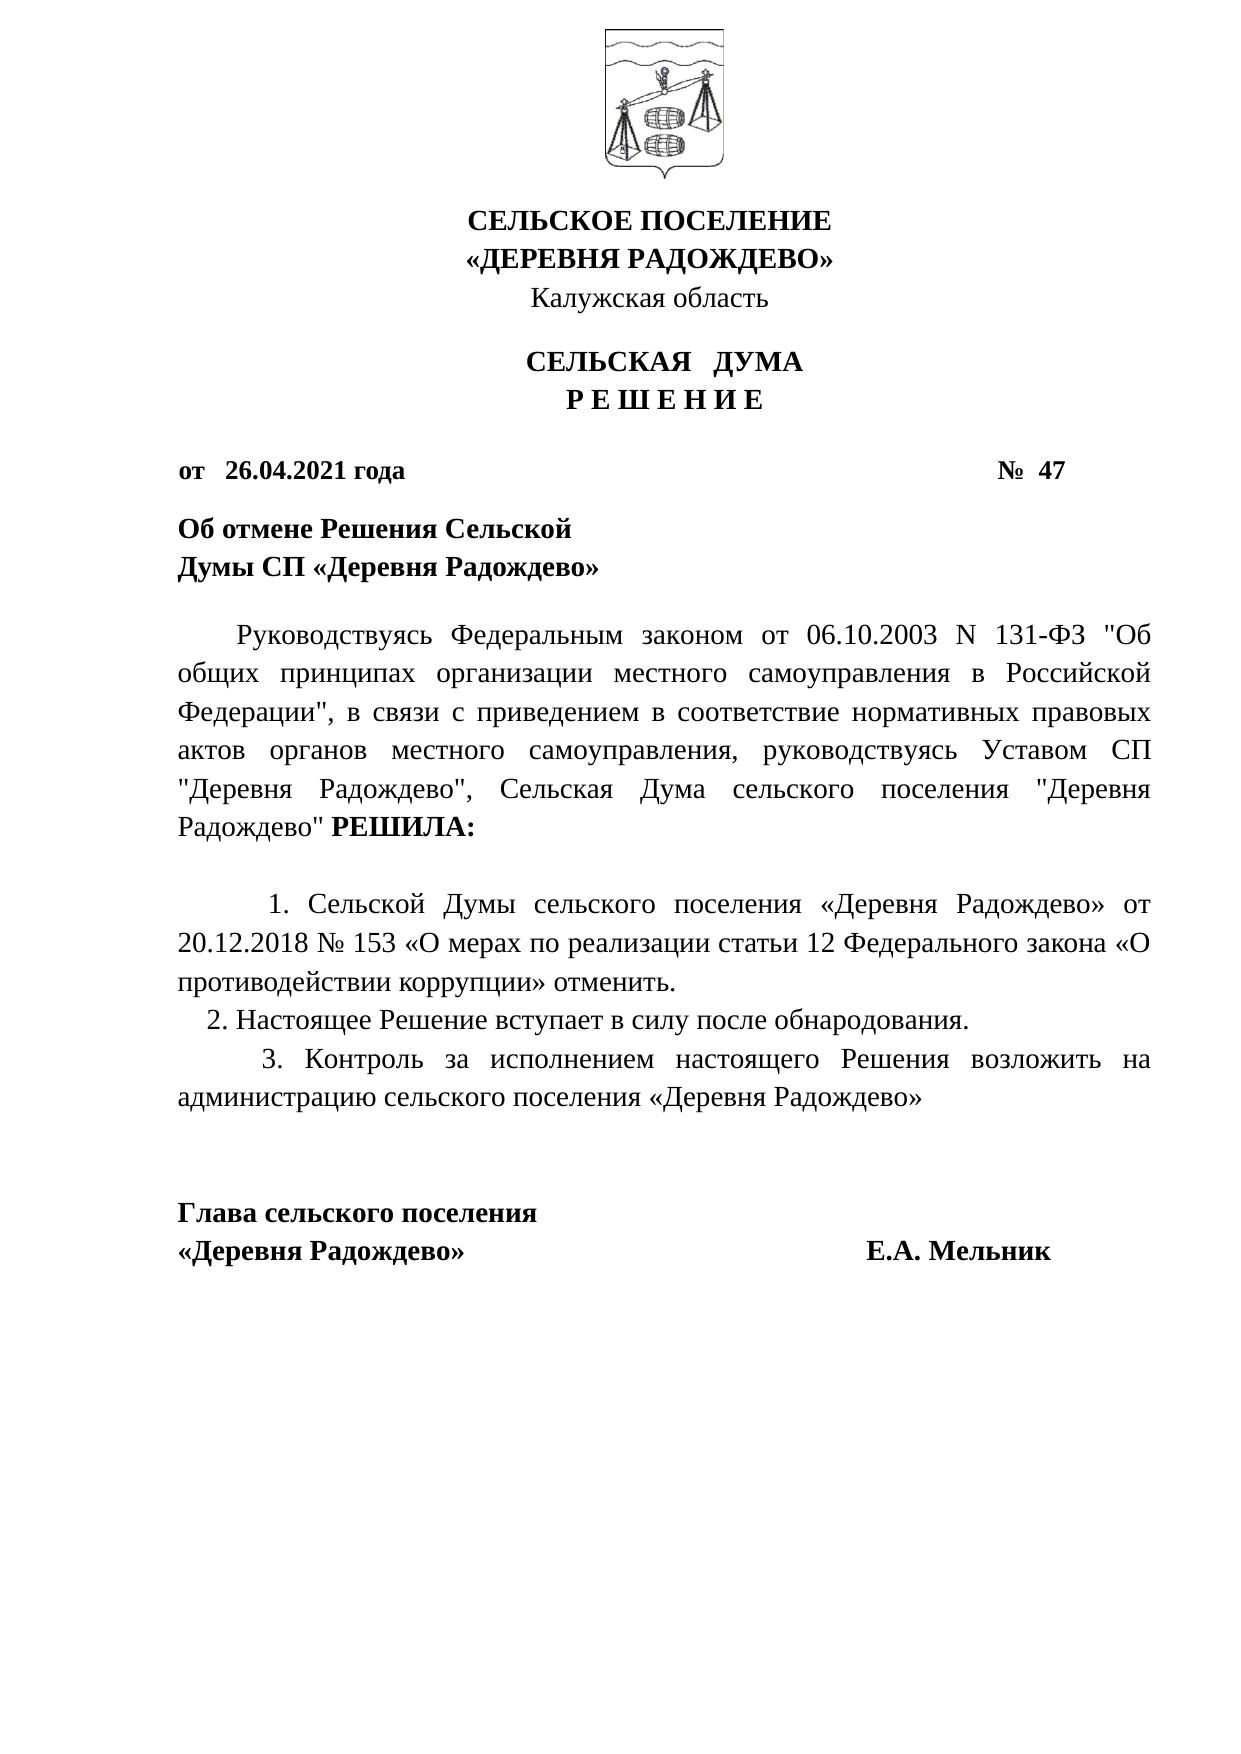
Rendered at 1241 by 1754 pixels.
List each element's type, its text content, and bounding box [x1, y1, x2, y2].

text СЕЛЬСКАЯ ДУМА [177, 344, 1152, 377]
text Глава сельского поселения [177, 1195, 1152, 1228]
text «ДЕРЕВНЯ РАДОЖДЕВО» [148, 242, 1152, 275]
text 2. Настоящее Решение вступает в силу после обнародования. [177, 1002, 1152, 1036]
text «Деревня Радождево» Е.А. Мельник [177, 1233, 1152, 1267]
text Калужская область [148, 280, 1152, 314]
text Думы СП «Деревня Радождево» [177, 549, 1152, 583]
text СЕЛЬСКОЕ ПОСЕЛЕНИЕ [148, 203, 1152, 237]
text Об отмене Решения Сельской [177, 511, 1152, 544]
text Руководствуясь Федеральным законом от 06.10.2003 N 131-ФЗ "Об общих принципах организации местного самоуправления в Российской Федерации", в связи с приведением в соответствие нормативных правовых актов органов местного самоуправления, руководствуясь Уставом СП "Деревня Радождево", Сельская Дума сельского поселения "Деревня Радождево" РЕШИЛА: [177, 617, 1152, 843]
text 3. Контроль за исполнением настоящего Решения возложить на администрацию сельского поселения «Деревня Радождево» [177, 1041, 1152, 1113]
picture [605, 29, 724, 179]
text 1. Сельской Думы сельского поселения «Деревня Радождево» от 20.12.2018 № 153 «О мерах по реализации статьи 12 Федерального закона «О противодействии коррупции» отменить. [177, 887, 1152, 997]
text Р Е Ш Е Н И Е [177, 382, 1152, 416]
text от 26.04.2021 года № 47 [177, 454, 1152, 486]
